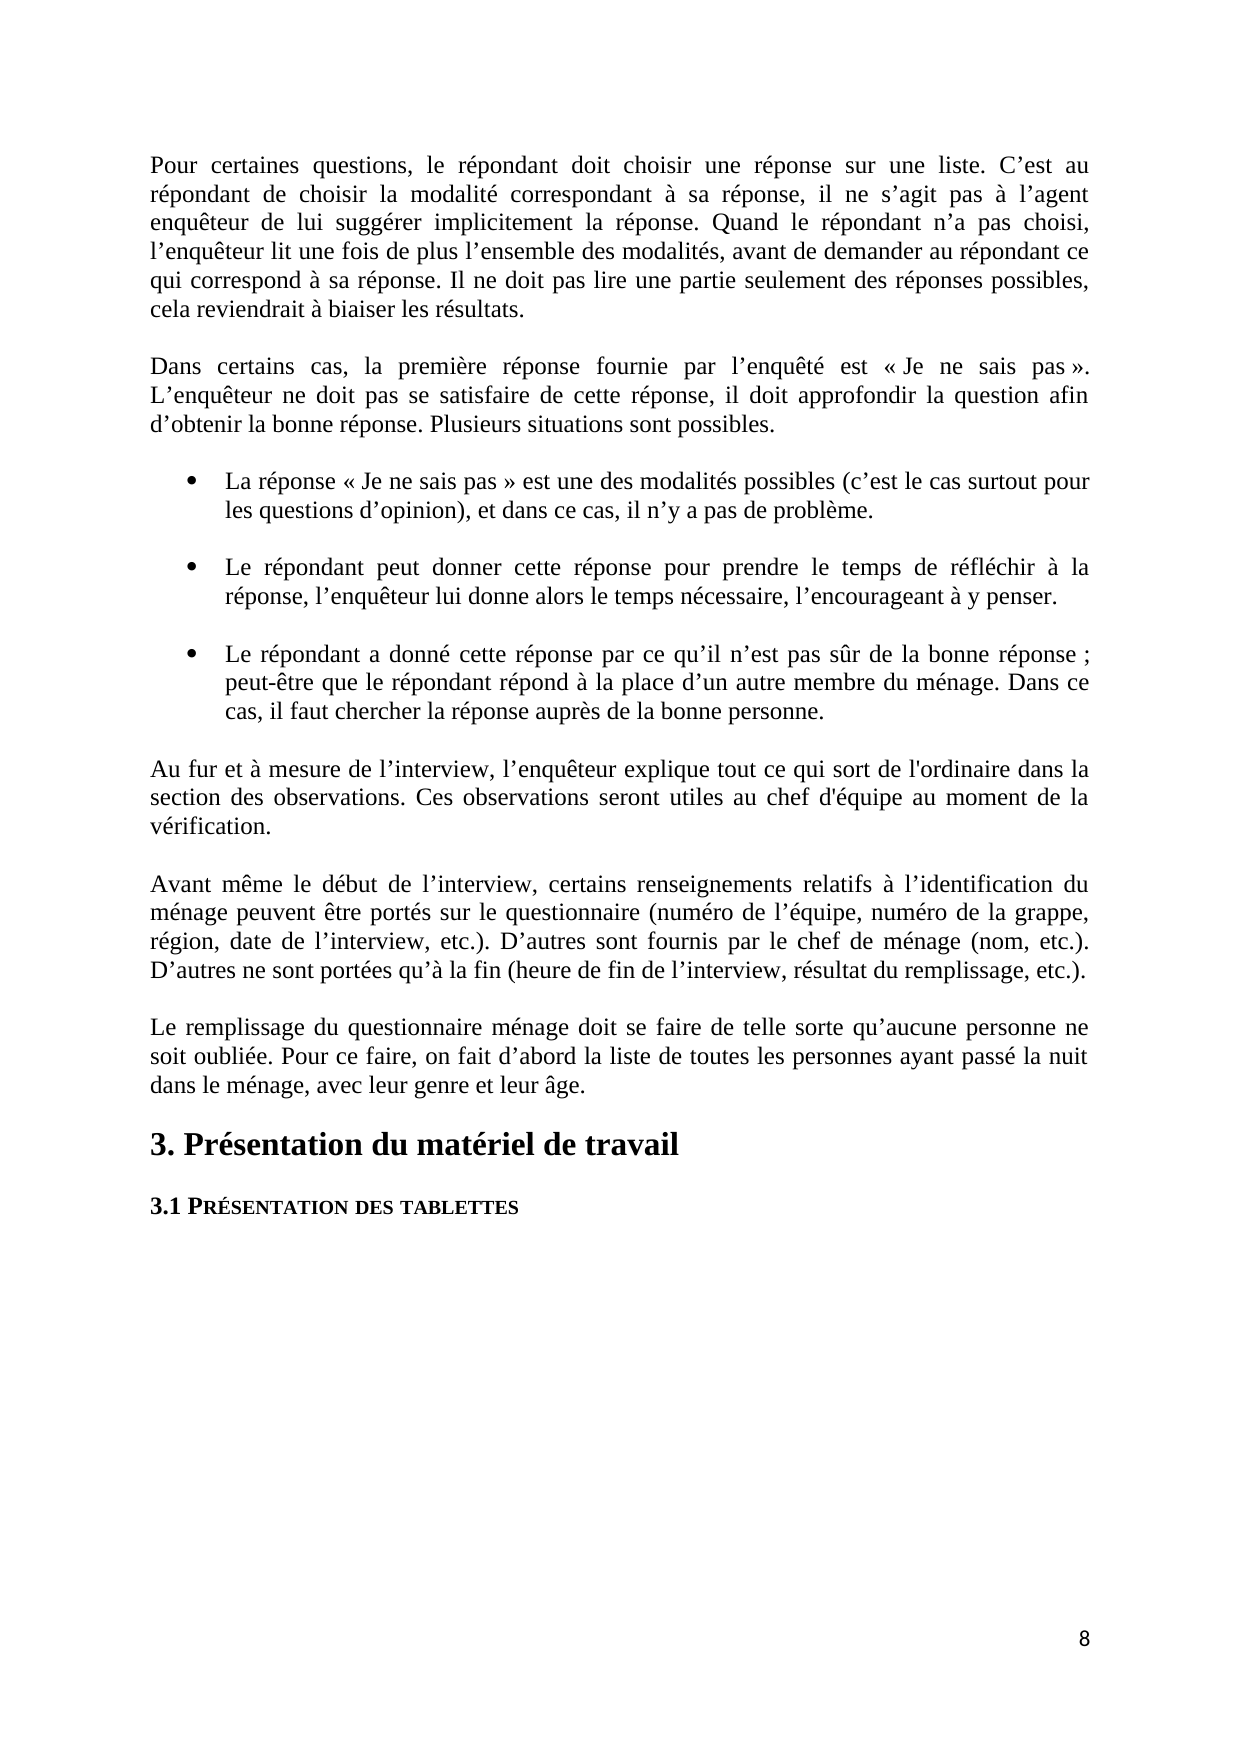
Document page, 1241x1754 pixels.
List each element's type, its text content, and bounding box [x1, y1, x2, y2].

text Avant même le début de l’interview, certains renseignements relatifs à l’identification du ménage peuvent être portés sur le questionnaire (numéro de l’équipe, numéro de la grappe, région, date de l’interview, etc.). D’autres sont fournis par le chef de ménage (nom, etc.). D’autres ne sont portées qu’à la fin (heure de fin de l’interview, résultat du remplissage, etc.). [150, 869, 1090, 984]
text Le remplissage du questionnaire ménage doit se faire de telle sorte qu’aucune personne ne soit oubliée. Pour ce faire, on fait d’abord la liste de toutes les personnes ayant passé la nuit dans le ménage, avec leur genre et leur âge. [150, 1012, 1090, 1099]
list Le répondant peut donner cette réponse pour prendre le temps de réfléchir à la réponse, l’enquêteur lui donne alors le temps nécessaire, l’encourageant à y penser. [187, 552, 1090, 610]
list La réponse « Je ne sais pas » est une des modalités possibles (c’est le cas surtout pour les questions d’opinion), et dans ce cas, il n’y a pas de problème. [187, 466, 1090, 524]
subtitle 3.1 Présentation des tablettes [150, 1191, 1090, 1219]
text Dans certains cas, la première réponse fournie par l’enquêté est « Je ne sais pas ». L’enquêteur ne doit pas se satisfaire de cette réponse, il doit approfondir la question afin d’obtenir la bonne réponse. Plusieurs situations sont possibles. [150, 351, 1090, 437]
list Le répondant a donné cette réponse par ce qu’il n’est pas sûr de la bonne réponse ; peut-être que le répondant répond à la place d’un autre membre du ménage. Dans ce cas, il faut chercher la réponse auprès de la bonne personne. [187, 639, 1090, 725]
text Pour certaines questions, le répondant doit choisir une réponse sur une liste. C’est au répondant de choisir la modalité correspondant à sa réponse, il ne s’agit pas à l’agent enquêteur de lui suggérer implicitement la réponse. Quand le répondant n’a pas choisi, l’enquêteur lit une fois de plus l’ensemble des modalités, avant de demander au répondant ce qui correspond à sa réponse. Il ne doit pas lire une partie seulement des réponses possibles, cela reviendrait à biaiser les résultats. [150, 150, 1090, 322]
subtitle 3. Présentation du matériel de travail [150, 1124, 1090, 1162]
text Au fur et à mesure de l’interview, l’enquêteur explique tout ce qui sort de l'ordinaire dans la section des observations. Ces observations seront utiles au chef d'équipe au moment de la vérification. [150, 754, 1090, 840]
